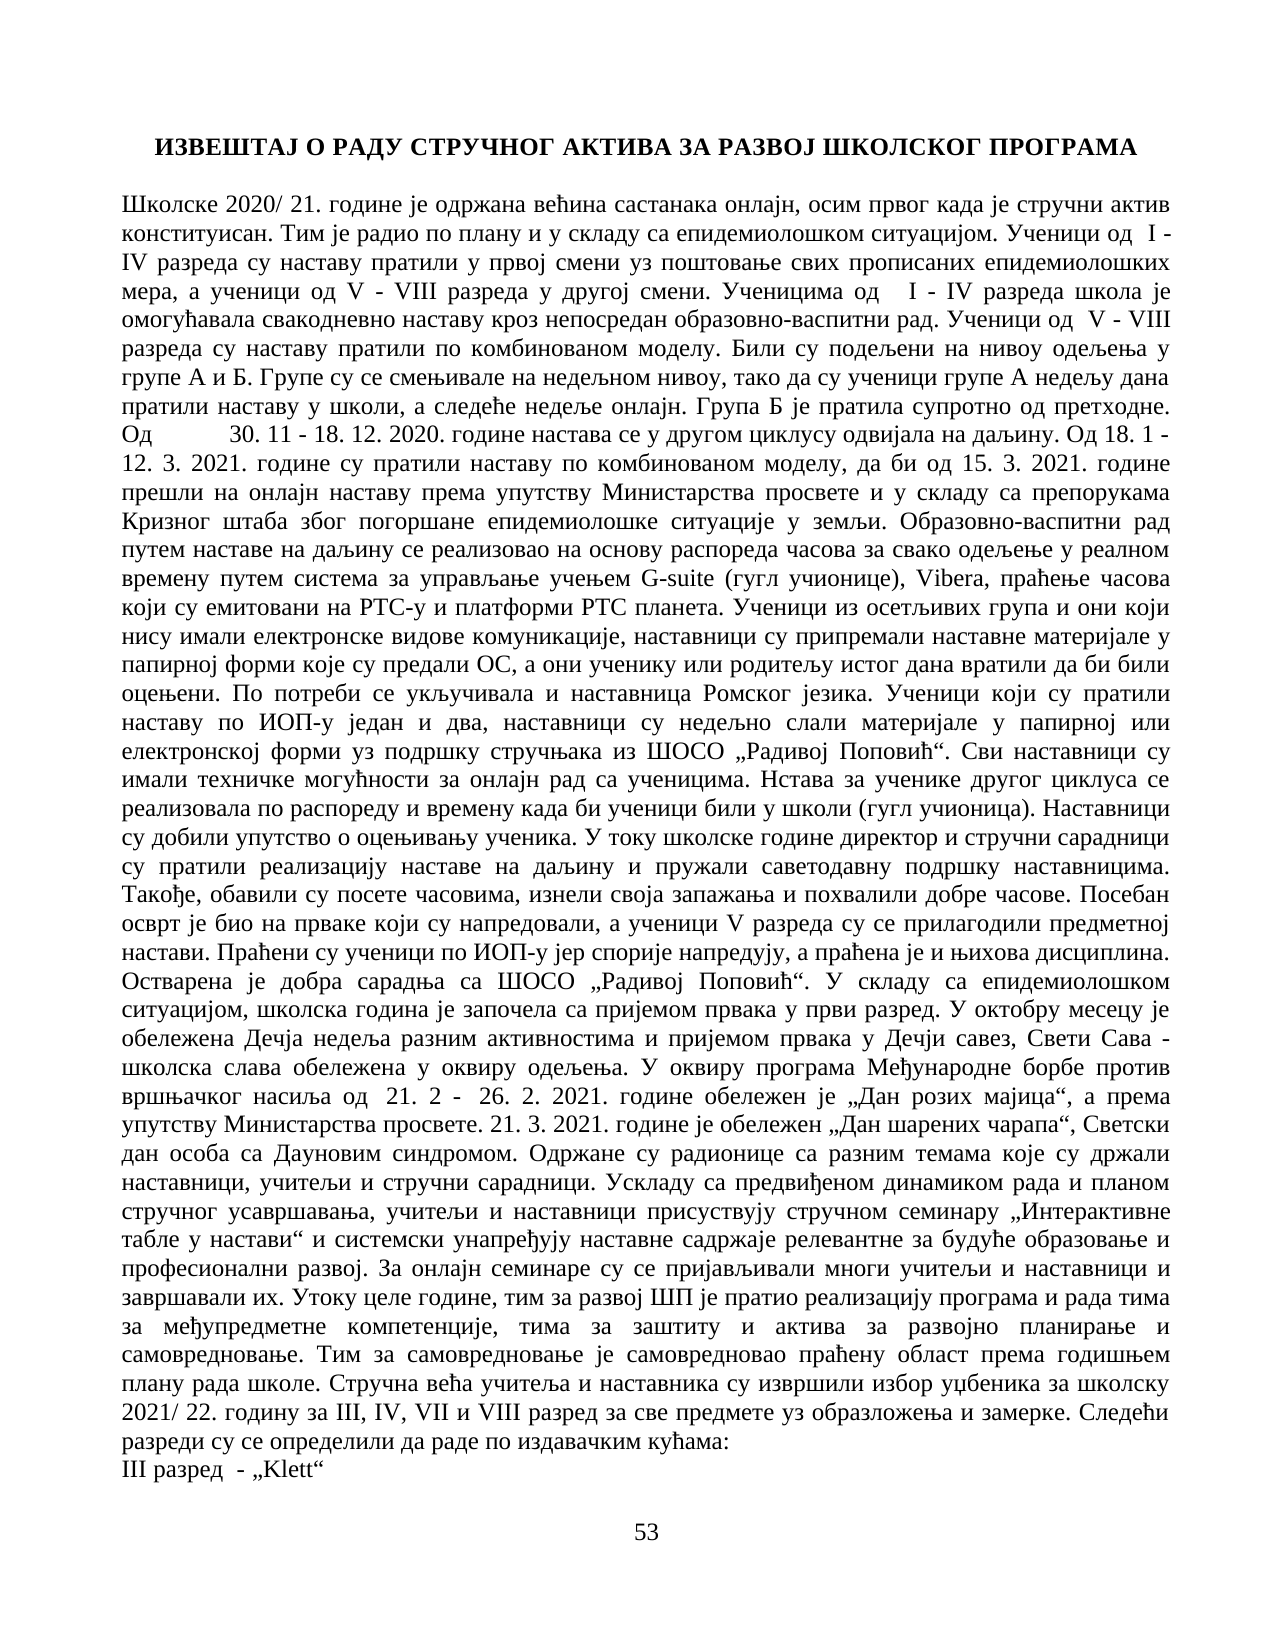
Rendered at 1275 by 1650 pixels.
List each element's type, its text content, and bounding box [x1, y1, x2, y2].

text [121, 189, 1171, 1483]
text ИЗВЕШТАЈ О РАДУ СТРУЧНОГ АКТИВА ЗА РАЗВОЈ ШКОЛСКОГ ПРОГРАМА [121, 132, 1171, 161]
